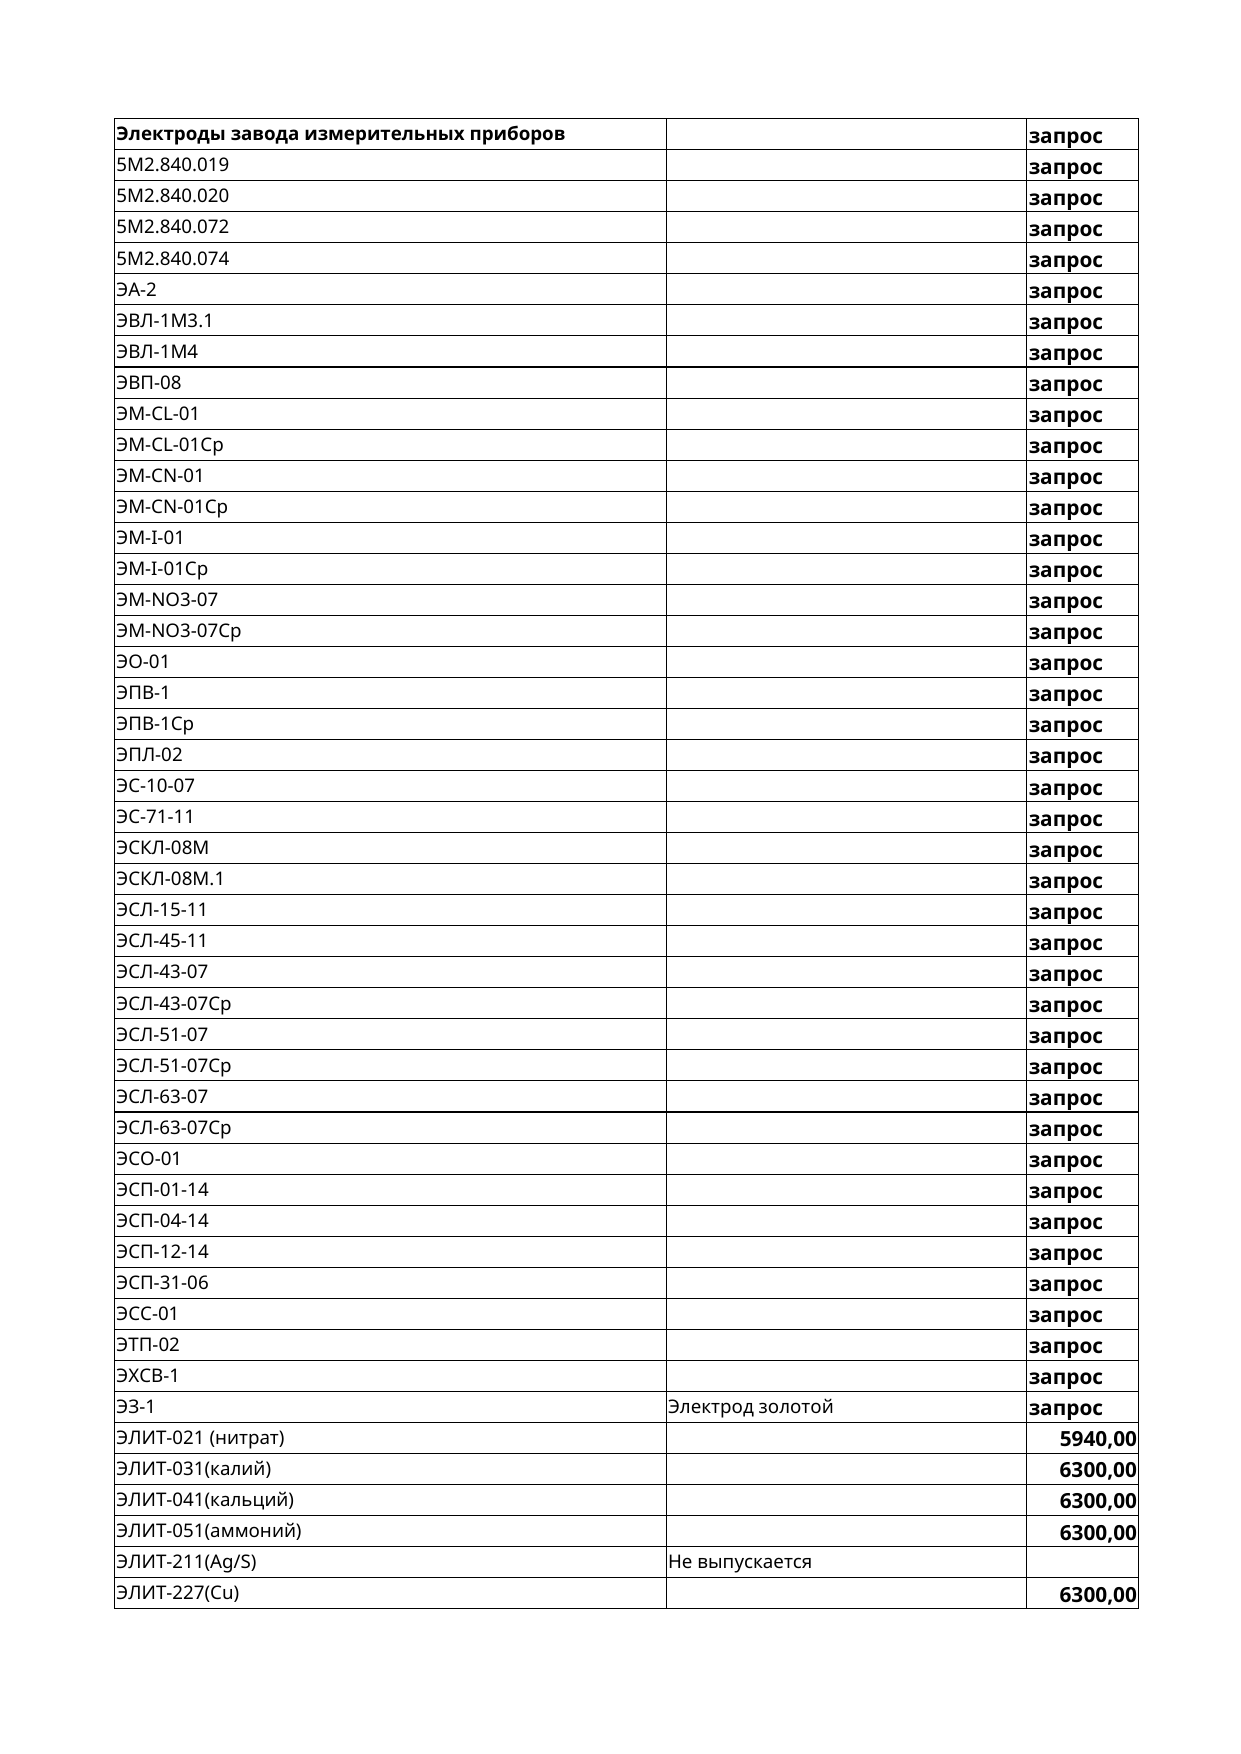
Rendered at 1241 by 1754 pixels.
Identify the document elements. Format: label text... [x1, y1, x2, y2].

table_cell запрос [1027, 1081, 1138, 1111]
table_cell запрос [1027, 1392, 1138, 1422]
table_cell ЭС-71-11 [115, 802, 666, 832]
table_cell ЭСЛ-51-07 [115, 1019, 666, 1049]
table_cell [667, 709, 1026, 739]
table_cell запрос [1027, 274, 1138, 304]
table_cell ЭМ-NO3-07 [115, 585, 666, 615]
table_cell [667, 957, 1026, 987]
table_cell [667, 1485, 1026, 1515]
table_cell ЭМ-I-01Cp [115, 554, 666, 584]
table_cell запрос [1027, 1299, 1138, 1329]
table_cell 5М2.840.072 [115, 212, 666, 242]
table_cell запрос [1027, 1206, 1138, 1236]
table_cell Не выпускается [667, 1547, 1026, 1577]
table_cell ЭТП-02 [115, 1330, 666, 1360]
table_cell запрос [1027, 1050, 1138, 1080]
table_cell запрос [1027, 1268, 1138, 1298]
table_cell ЭСЛ-63-07 [115, 1081, 666, 1111]
table_cell ЭПЛ-02 [115, 740, 666, 770]
table_cell запрос [1027, 523, 1138, 553]
table_cell запрос [1027, 305, 1138, 335]
table_cell ЭСЛ-43-07 [115, 957, 666, 987]
table_cell [667, 864, 1026, 894]
table_cell ЭСП-12-14 [115, 1237, 666, 1267]
table_cell 5М2.840.019 [115, 150, 666, 180]
table_cell ЭЛИТ-211(Ag/S) [115, 1547, 666, 1577]
table_cell 5940,00 [1027, 1423, 1138, 1453]
table_cell [667, 678, 1026, 708]
table_cell [667, 274, 1026, 304]
table_cell [667, 833, 1026, 863]
table_cell [667, 368, 1026, 397]
table_cell запрос [1027, 1175, 1138, 1204]
table_cell запрос [1027, 554, 1138, 584]
table_cell [667, 1050, 1026, 1080]
table_cell [667, 1019, 1026, 1049]
table_cell [667, 895, 1026, 925]
table_cell ЭС-10-07 [115, 771, 666, 801]
table_cell [667, 1144, 1026, 1173]
table_cell ЭСЛ-45-11 [115, 926, 666, 956]
table_cell [667, 926, 1026, 956]
table_cell запрос [1027, 926, 1138, 956]
table_cell ЭМ-I-01 [115, 523, 666, 553]
table_cell запрос [1027, 212, 1138, 242]
table_cell запрос [1027, 864, 1138, 894]
table_cell запрос [1027, 1113, 1138, 1142]
table_cell запрос [1027, 1361, 1138, 1391]
table_cell [667, 212, 1026, 242]
table_cell ЭМ-CL-01Ср [115, 430, 666, 459]
table_cell запрос [1027, 740, 1138, 770]
table_cell [667, 492, 1026, 522]
table_cell ЭЛИТ-031(калий) [115, 1454, 666, 1484]
table_cell ЭА-2 [115, 274, 666, 304]
table_cell [667, 1237, 1026, 1267]
table_cell запрос [1027, 150, 1138, 180]
table_cell ЭСКЛ-08М [115, 833, 666, 863]
table_cell 6300,00 [1027, 1454, 1138, 1484]
table_cell 6300,00 [1027, 1485, 1138, 1515]
table_cell ЭСП-04-14 [115, 1206, 666, 1236]
table_cell [667, 1516, 1026, 1546]
table_cell ЭПВ-1 [115, 678, 666, 708]
table_cell [667, 150, 1026, 180]
table_cell ЭСП-01-14 [115, 1175, 666, 1204]
table_cell [667, 1206, 1026, 1236]
table_cell запрос [1027, 336, 1138, 366]
table_cell [667, 616, 1026, 646]
table_cell 6300,00 [1027, 1578, 1138, 1608]
table_cell ЭСЛ-51-07Ср [115, 1050, 666, 1080]
table_cell [667, 1454, 1026, 1484]
table_cell запрос [1027, 461, 1138, 491]
table_cell ЭСП-31-06 [115, 1268, 666, 1298]
table_cell 5М2.840.020 [115, 181, 666, 211]
table_cell ЭМ-CL-01 [115, 399, 666, 428]
table_cell ЭПВ-1Ср [115, 709, 666, 739]
table_cell запрос [1027, 119, 1138, 149]
table_cell запрос [1027, 895, 1138, 925]
table_cell ЭВЛ-1М3.1 [115, 305, 666, 335]
table_cell [667, 399, 1026, 428]
table_cell запрос [1027, 399, 1138, 428]
table_cell запрос [1027, 616, 1138, 646]
table_cell запрос [1027, 709, 1138, 739]
table_cell [667, 1113, 1026, 1142]
table_cell запрос [1027, 1144, 1138, 1173]
table_cell [667, 1330, 1026, 1360]
table_cell запрос [1027, 771, 1138, 801]
table_cell [1027, 1547, 1138, 1577]
table_cell запрос [1027, 368, 1138, 397]
table_cell [667, 1268, 1026, 1298]
table_cell запрос [1027, 1330, 1138, 1360]
table_cell запрос [1027, 492, 1138, 522]
table_cell [667, 243, 1026, 273]
table_cell [667, 1175, 1026, 1204]
table_cell [667, 1578, 1026, 1608]
table_cell [667, 523, 1026, 553]
table_cell ЭХСВ-1 [115, 1361, 666, 1391]
table_cell [667, 802, 1026, 832]
table_cell [667, 461, 1026, 491]
table_cell [667, 1361, 1026, 1391]
table_cell запрос [1027, 243, 1138, 273]
table_cell Электрод золотой [667, 1392, 1026, 1422]
table_cell запрос [1027, 647, 1138, 677]
table_cell ЭСС-01 [115, 1299, 666, 1329]
table_cell [667, 771, 1026, 801]
table_cell ЭЛИТ-051(аммоний) [115, 1516, 666, 1546]
table_cell [667, 988, 1026, 1018]
table_cell ЭСЛ-63-07Ср [115, 1113, 666, 1142]
table_cell [667, 181, 1026, 211]
table_cell [667, 430, 1026, 459]
table_cell [667, 336, 1026, 366]
table_cell ЭЛИТ-021 (нитрат) [115, 1423, 666, 1453]
table_cell ЭСЛ-15-11 [115, 895, 666, 925]
table_cell [667, 647, 1026, 677]
table_cell запрос [1027, 833, 1138, 863]
table_cell ЭМ-CN-01 [115, 461, 666, 491]
table_cell ЭМ-CN-01Cp [115, 492, 666, 522]
table_cell ЭЛИТ-041(кальций) [115, 1485, 666, 1515]
table_cell 5М2.840.074 [115, 243, 666, 273]
table_cell ЭЛИТ-227(Cu) [115, 1578, 666, 1608]
table_cell запрос [1027, 802, 1138, 832]
table_cell запрос [1027, 585, 1138, 615]
table_cell запрос [1027, 957, 1138, 987]
table_cell запрос [1027, 1237, 1138, 1267]
table_cell ЭО-01 [115, 647, 666, 677]
table_cell Электроды завода измерительных приборов [115, 119, 666, 149]
table_cell запрос [1027, 1019, 1138, 1049]
table_cell запрос [1027, 181, 1138, 211]
table_cell ЭВП-08 [115, 368, 666, 397]
table_cell запрос [1027, 678, 1138, 708]
table_cell [667, 1423, 1026, 1453]
table_cell ЭСЛ-43-07Ср [115, 988, 666, 1018]
table_cell [667, 740, 1026, 770]
table_cell [667, 1299, 1026, 1329]
table_cell 6300,00 [1027, 1516, 1138, 1546]
table_cell запрос [1027, 988, 1138, 1018]
table_cell запрос [1027, 430, 1138, 459]
table_cell [667, 1081, 1026, 1111]
table_cell [667, 554, 1026, 584]
table_cell [667, 119, 1026, 149]
table_cell ЭСО-01 [115, 1144, 666, 1173]
table_cell ЭМ-NO3-07Ср [115, 616, 666, 646]
table_cell ЭВЛ-1М4 [115, 336, 666, 366]
table_cell ЭЗ-1 [115, 1392, 666, 1422]
table_cell [667, 305, 1026, 335]
table_cell ЭСКЛ-08М.1 [115, 864, 666, 894]
table_cell [667, 585, 1026, 615]
